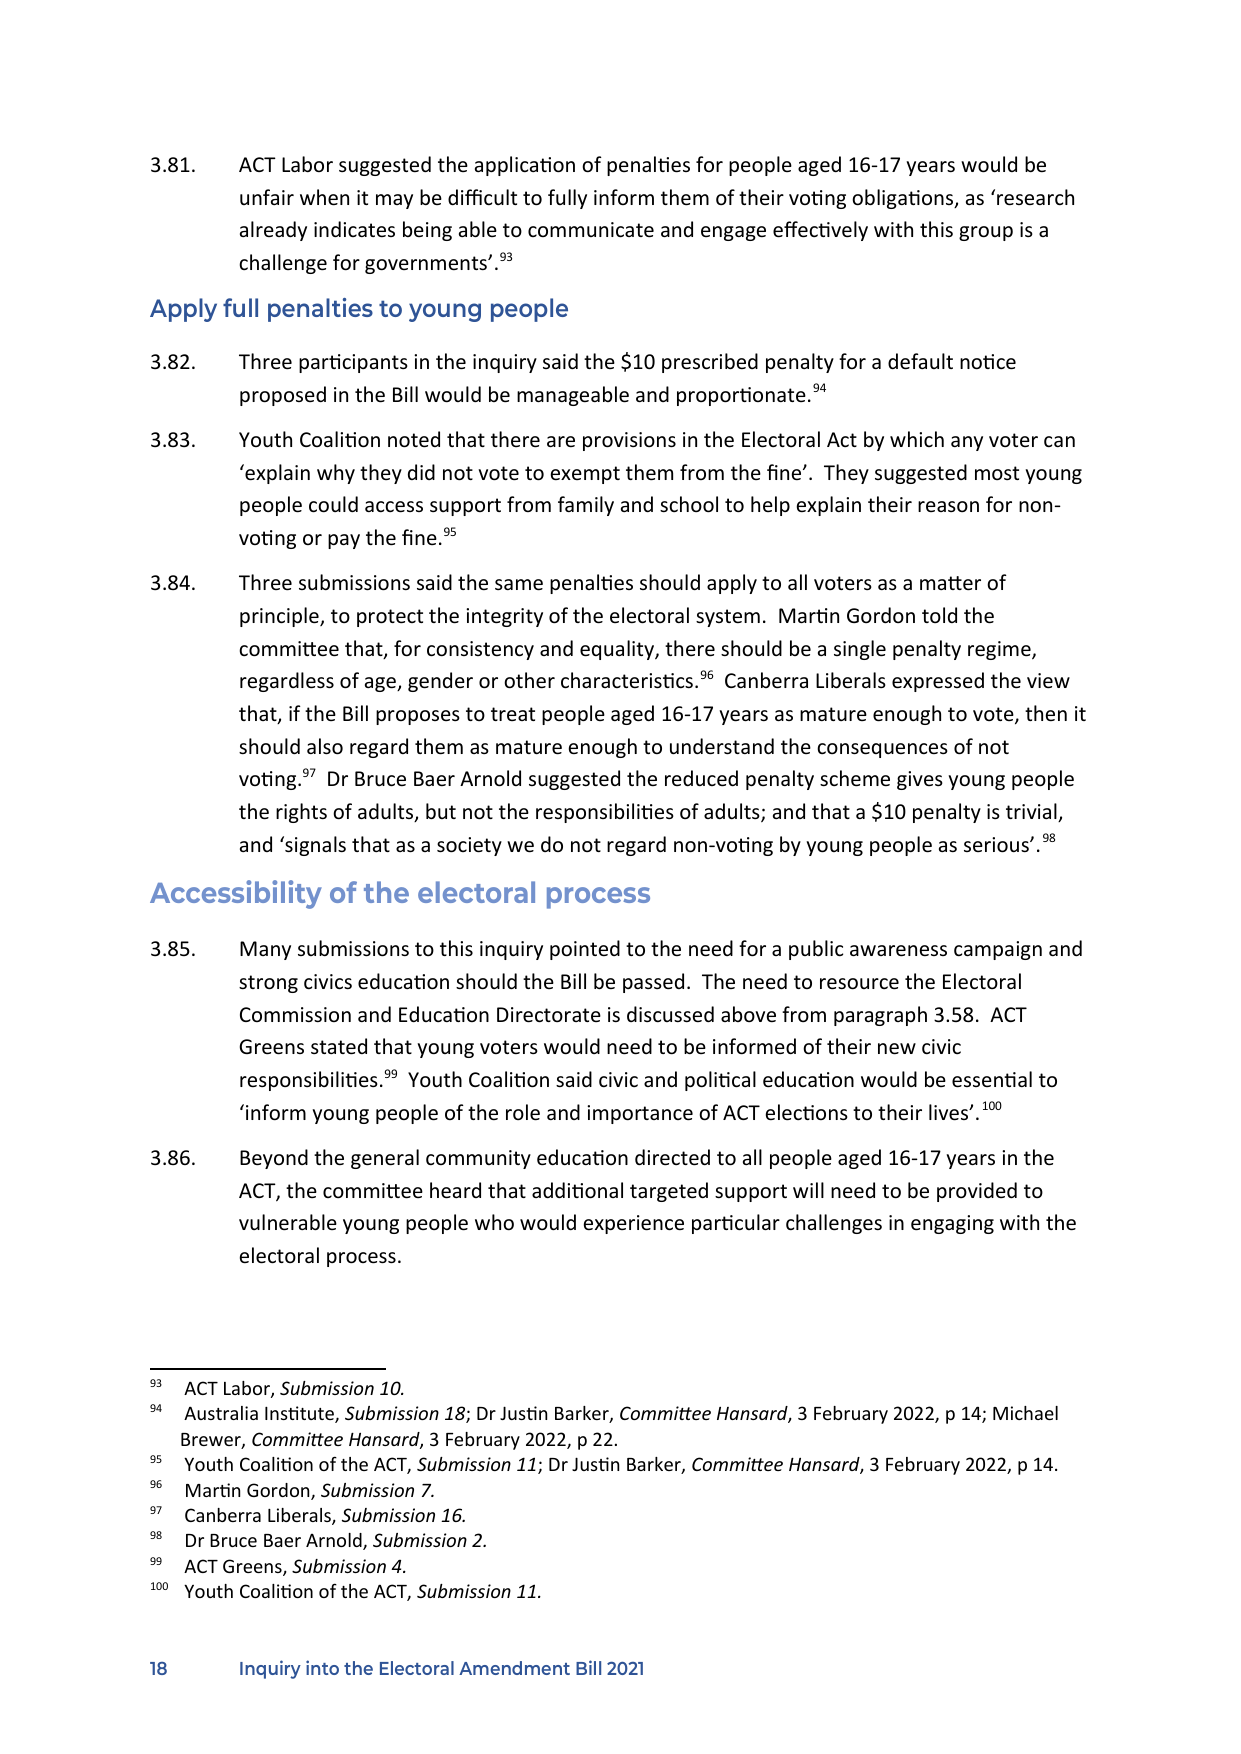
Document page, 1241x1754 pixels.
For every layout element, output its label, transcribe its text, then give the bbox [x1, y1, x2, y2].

list Three submissions said the same penalties should apply to all voters as a matter of principle, to protect the integrity of the electoral system. Martin Gordon told the committee that, for consistency and equality, there should be a single penalty regime, regardless of age, gender or other characteristics. Canberra Liberals expressed the view that, if the Bill proposes to treat people aged 16-17 years as mature enough to vote, then it should also regard them as mature enough to understand the consequences of not voting. Dr Bruce Baer Arnold suggested the reduced penalty scheme gives young people the rights of adults, but not the responsibilities of adults; and that a $10 penalty is trivial, and ‘signals that as a society we do not regard non-voting by young people as serious’. [150, 568, 1090, 858]
list ACT Labor suggested the application of penalties for people aged 16-17 years would be unfair when it may be difficult to fully inform them of their voting obligations, as ‘research already indicates being able to communicate and engage effectively with this group is a challenge for governments’. [150, 150, 1090, 276]
subtitle Accessibility of the electoral process [150, 875, 1090, 911]
subtitle Apply full penalties to young people [150, 293, 1090, 324]
list Beyond the general community education directed to all people aged 16-17 years in the ACT, the committee heard that additional targeted support will need to be provided to vulnerable young people who would experience particular challenges in engaging with the electoral process. [150, 1143, 1090, 1269]
list Youth Coalition noted that there are provisions in the Electoral Act by which any voter can ‘explain why they did not vote to exempt them from the fine’. They suggested most young people could access support from family and school to help explain their reason for non-voting or pay the fine. [150, 425, 1090, 551]
list Many submissions to this inquiry pointed to the need for a public awareness campaign and strong civics education should the Bill be passed. The need to resource the Electoral Commission and Education Directorate is discussed above from paragraph 3.58. ACT Greens stated that young voters would need to be informed of their new civic responsibilities. Youth Coalition said civic and political education would be essential to ‘inform young people of the role and importance of ACT elections to their lives’. [150, 934, 1090, 1126]
list Three participants in the inquiry said the $10 prescribed penalty for a default notice proposed in the Bill would be manageable and proportionate. [150, 347, 1090, 408]
